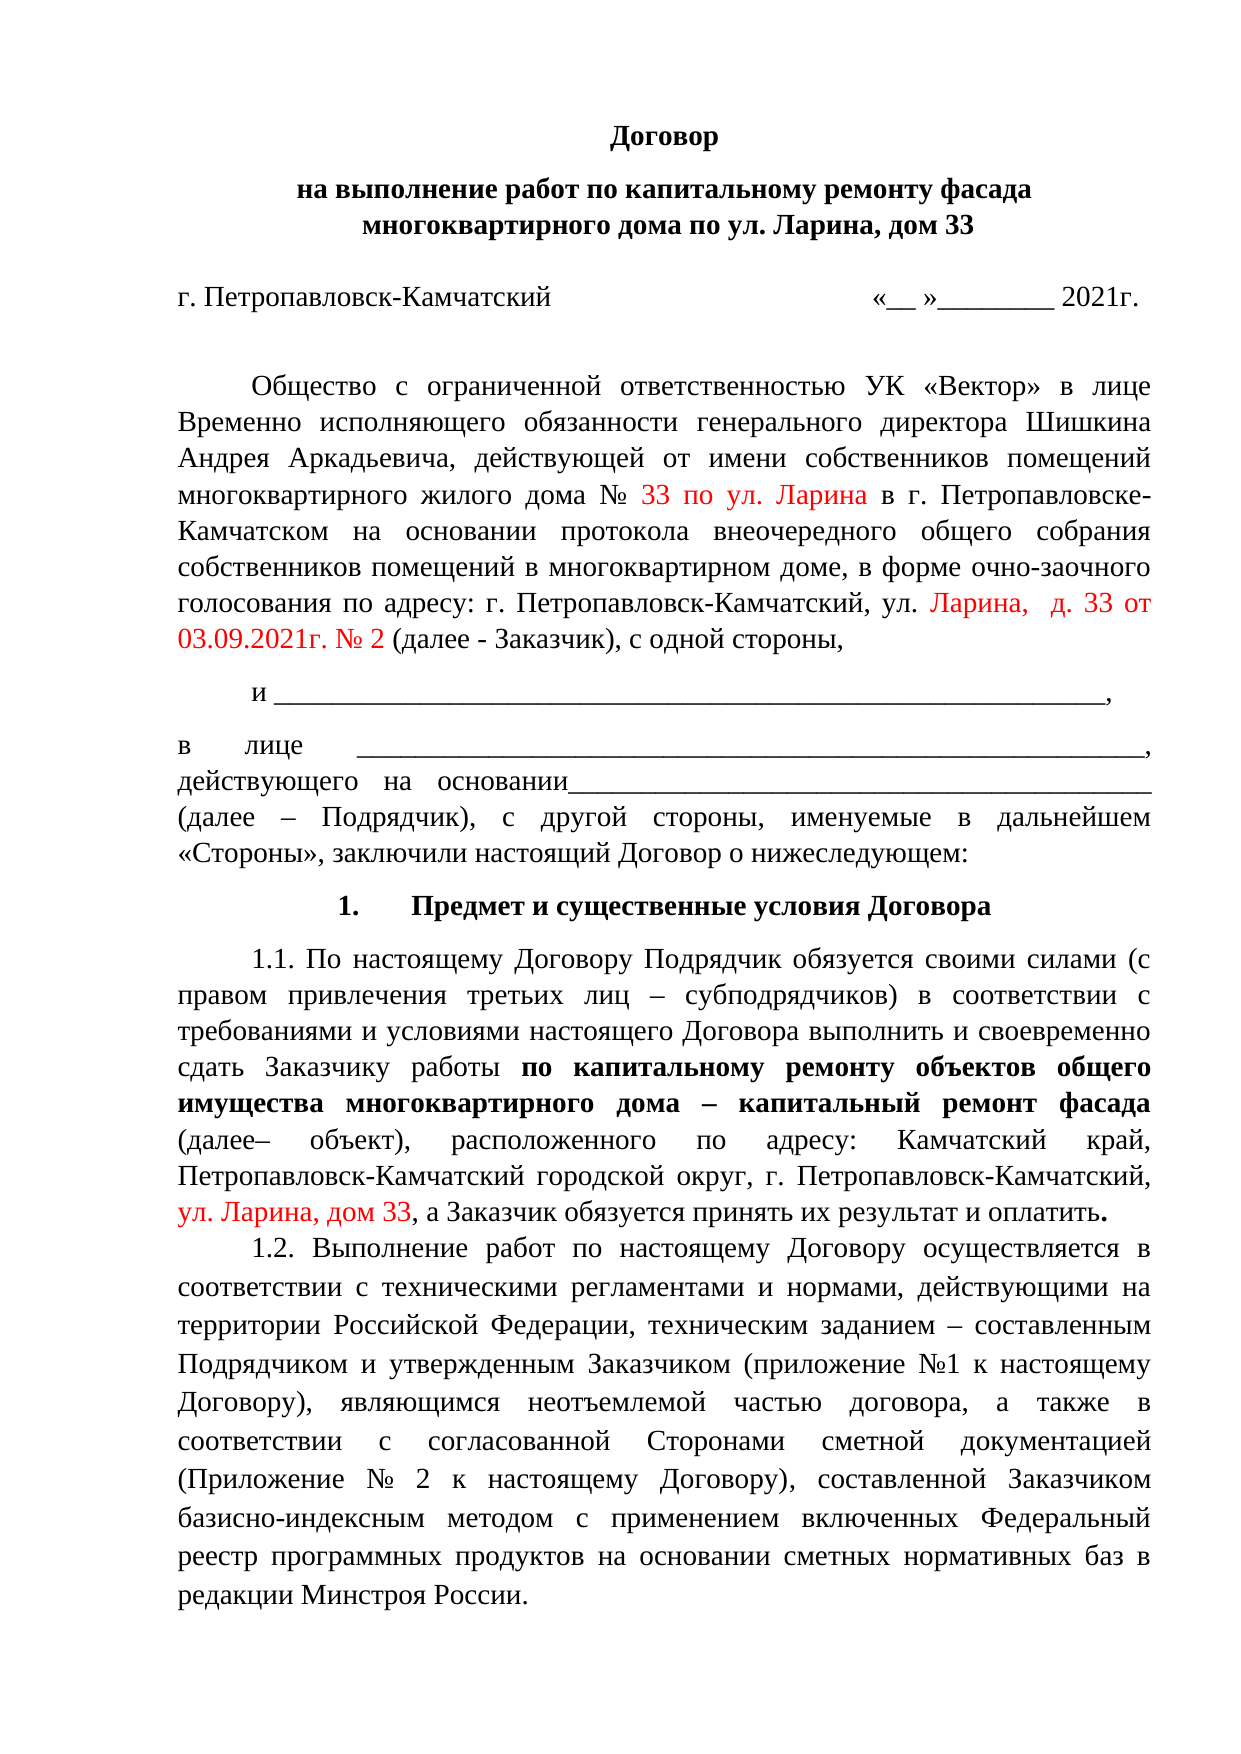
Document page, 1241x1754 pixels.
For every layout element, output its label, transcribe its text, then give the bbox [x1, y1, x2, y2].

list Предмет и существенные условия Договора [177, 888, 1152, 922]
text 1.1. По настоящему Договору Подрядчик обязуется своими силами (с правом привлечения третьих лиц – субподрядчиков) в соответствии с требованиями и условиями настоящего Договора выполнить и своевременно сдать Заказчику работы по капитальному ремонту объектов общего имущества многоквартирного дома – капитальный ремонт фасада (далее– объект), расположенного по адресу: Камчатский край, Петропавловск-Камчатский городской округ, г. Петропавловск-Камчатский, ул. Ларина, дом 33, а Заказчик обязуется принять их результат и оплатить. [177, 941, 1152, 1228]
text Общество с ограниченной ответственностью УК «Вектор» в лице Временно исполняющего обязанности генерального директора Шишкина Андрея Аркадьевича, действующей от имени собственников помещений многоквартирного жилого дома № 33 по ул. Ларина в г. Петропавловске-Камчатском на основании протокола внеочередного общего собрания собственников помещений в многоквартирном доме, в форме очно-заочного голосования по адресу: г. Петропавловск-Камчатский, ул. Ларина, д. 33 от 03.09.2021г. № 2 (далее - Заказчик), с одной стороны, [177, 368, 1152, 655]
text Договор [177, 118, 1152, 152]
text 1.2. Выполнение работ по настоящему Договору осуществляется в соответствии с техническими регламентами и нормами, действующими на территории Российской Федерации, техническим заданием – составленным Подрядчиком и утвержденным Заказчиком (приложение №1 к настоящему Договору), являющимся неотъемлемой частью договора, а также в соответствии с согласованной Сторонами сметной документацией (Приложение № 2 к настоящему Договору), составленной Заказчиком базисно-индексным методом с применением включенных Федеральный реестр программных продуктов на основании сметных нормативных баз в редакции Минстроя России. [177, 1230, 1152, 1611]
text и _________________________________________________________, [177, 674, 1152, 708]
text г. Петропавловск-Камчатский «__ »________ 2021г. [177, 279, 1152, 313]
text многоквартирного дома по ул. Ларина, дом 33 [177, 207, 1152, 241]
text на выполнение работ по капитальному ремонту фасада [177, 171, 1152, 204]
text в лице ______________________________________________________, действующего на основании________________________________________ (далее – Подрядчик), с другой стороны, именуемые в дальнейшем «Стороны», заключили настоящий Договор о нижеследующем: [177, 727, 1152, 869]
